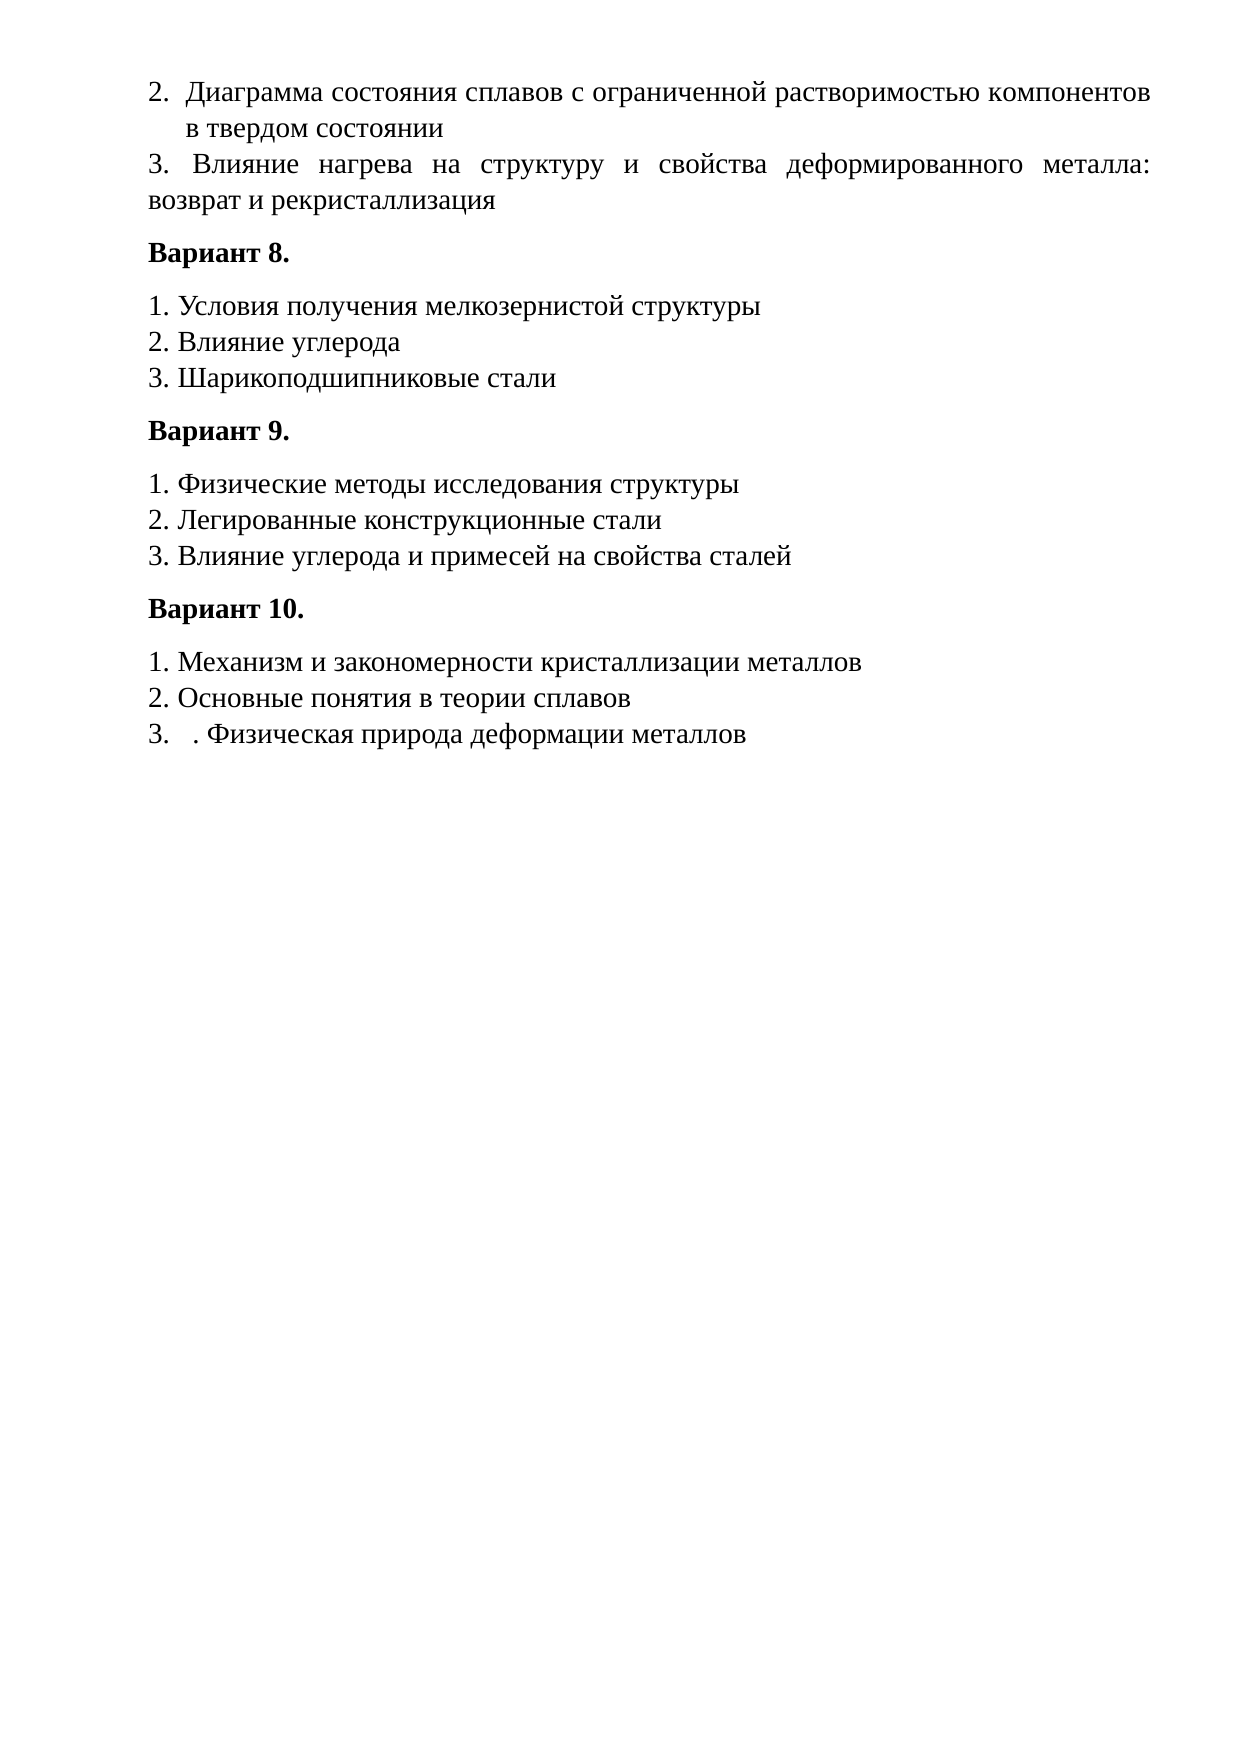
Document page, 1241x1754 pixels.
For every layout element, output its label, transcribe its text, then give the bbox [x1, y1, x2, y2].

list Физические методы исследования структуры [148, 466, 1152, 499]
list 2. Влияние углерода [148, 324, 1152, 358]
list 3. Шарикоподшипниковые стали [148, 360, 1152, 394]
list Влияние углерода и примесей на свойства сталей [148, 538, 1152, 572]
list . Физическая природа деформации металлов [148, 716, 1152, 749]
list Механизм и закономерности кристаллизации металлов [148, 644, 1152, 677]
text Вариант 9. [148, 413, 1152, 447]
list Влияние нагрева на структуру и свойства деформированного металла: возврат и рекристаллизация [148, 146, 1152, 216]
list Легированные конструкционные стали [148, 502, 1152, 536]
list 1. Условия получения мелкозернистой структуры [148, 288, 1152, 321]
text Вариант 10. [148, 591, 1152, 624]
list Основные понятия в теории сплавов [148, 680, 1152, 713]
list Диаграмма состояния сплавов с ограниченной растворимостью компонентов в твердом состоянии [148, 74, 1152, 143]
text Вариант 8. [103, 235, 1152, 269]
